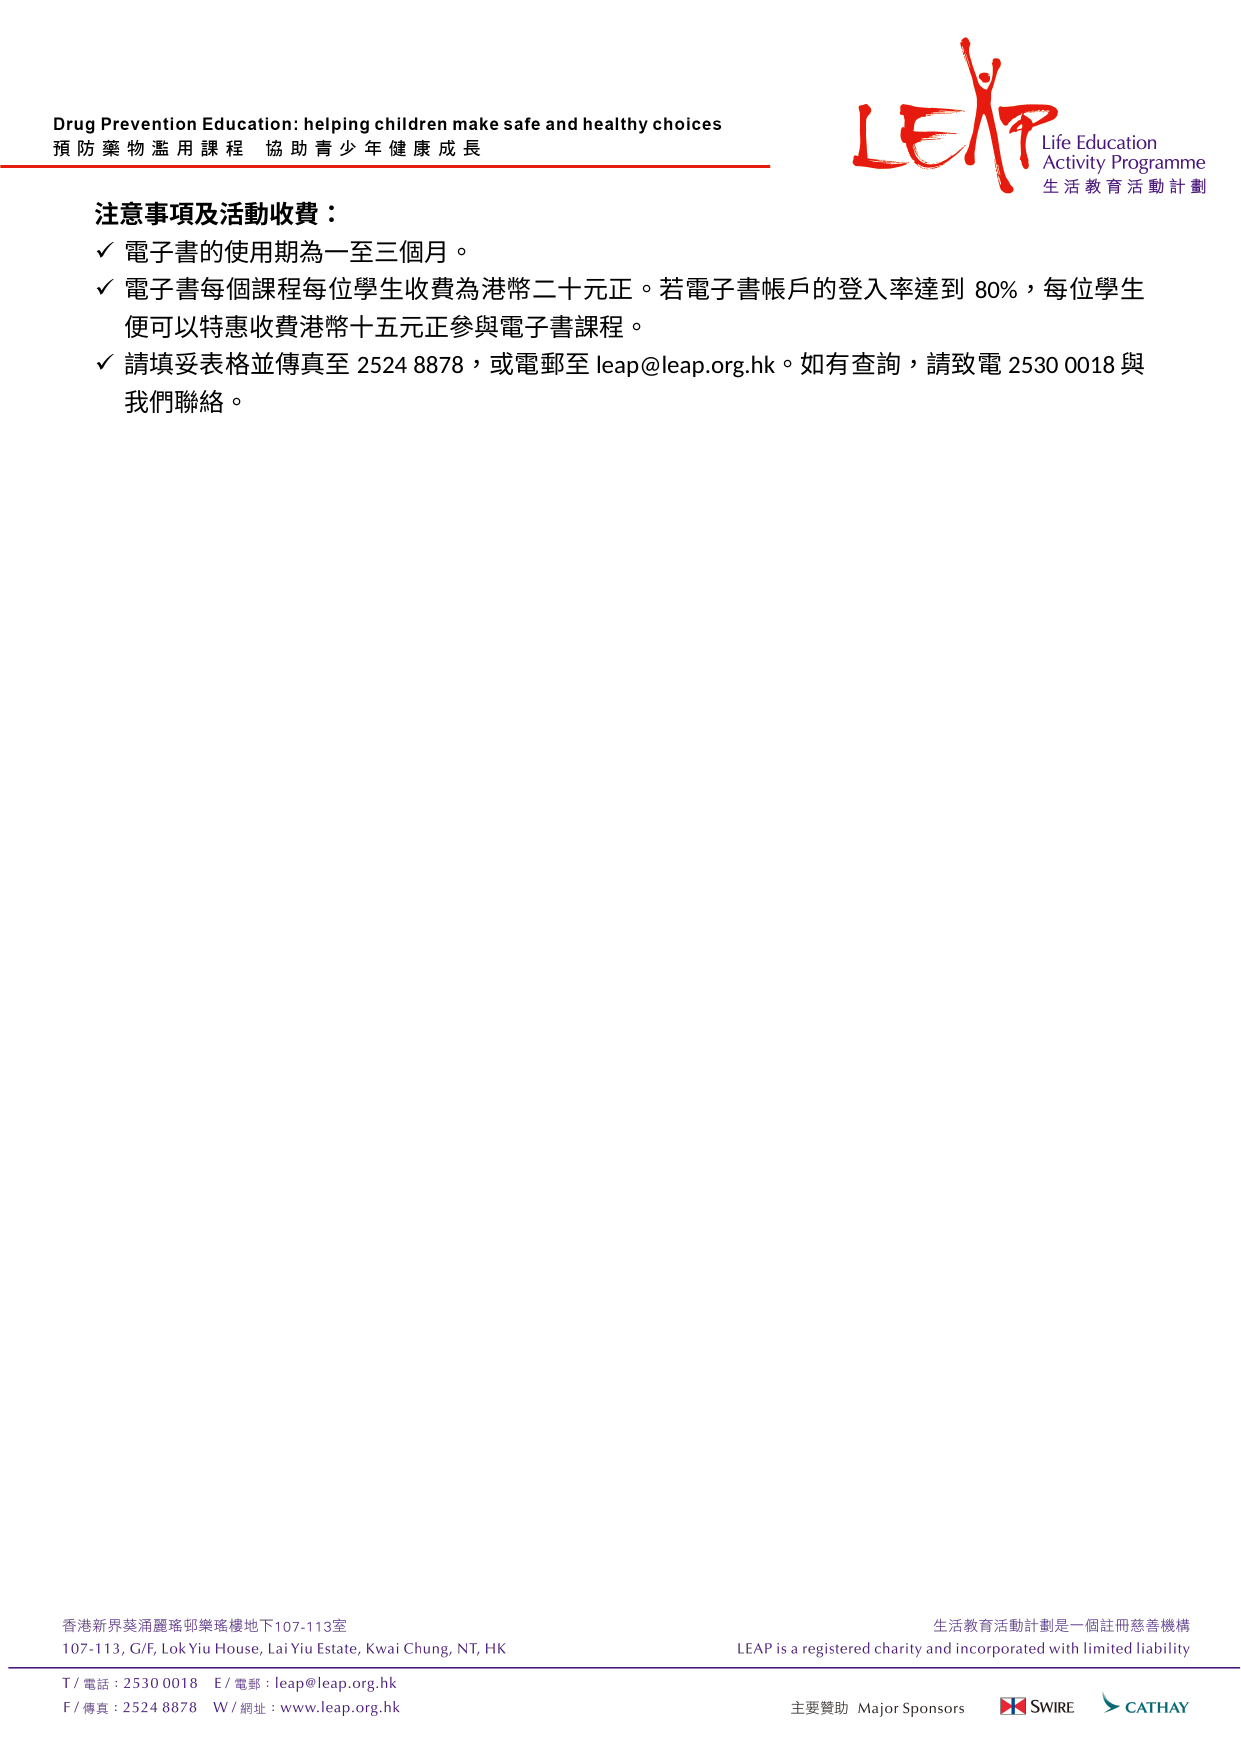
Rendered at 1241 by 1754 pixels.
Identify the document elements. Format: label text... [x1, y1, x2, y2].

list 請填妥表格並傳真至2524 8878，或電郵至leap@leap.org.hk。如有查詢，請致電2530 0018與我們聯絡。 [94, 344, 1146, 419]
text 注意事項及活動收費： [94, 194, 1100, 231]
list 電子書的使用期為一至三個月。 [94, 231, 1146, 269]
picture [0, 0, 1240, 213]
picture [8, 1586, 1241, 1753]
list 電子書每個課程每位學生收費為港幣二十元正。若電子書帳戶的登入率達到80%，每位學生便可以特惠收費港幣十五元正參與電子書課程。 [94, 269, 1146, 344]
